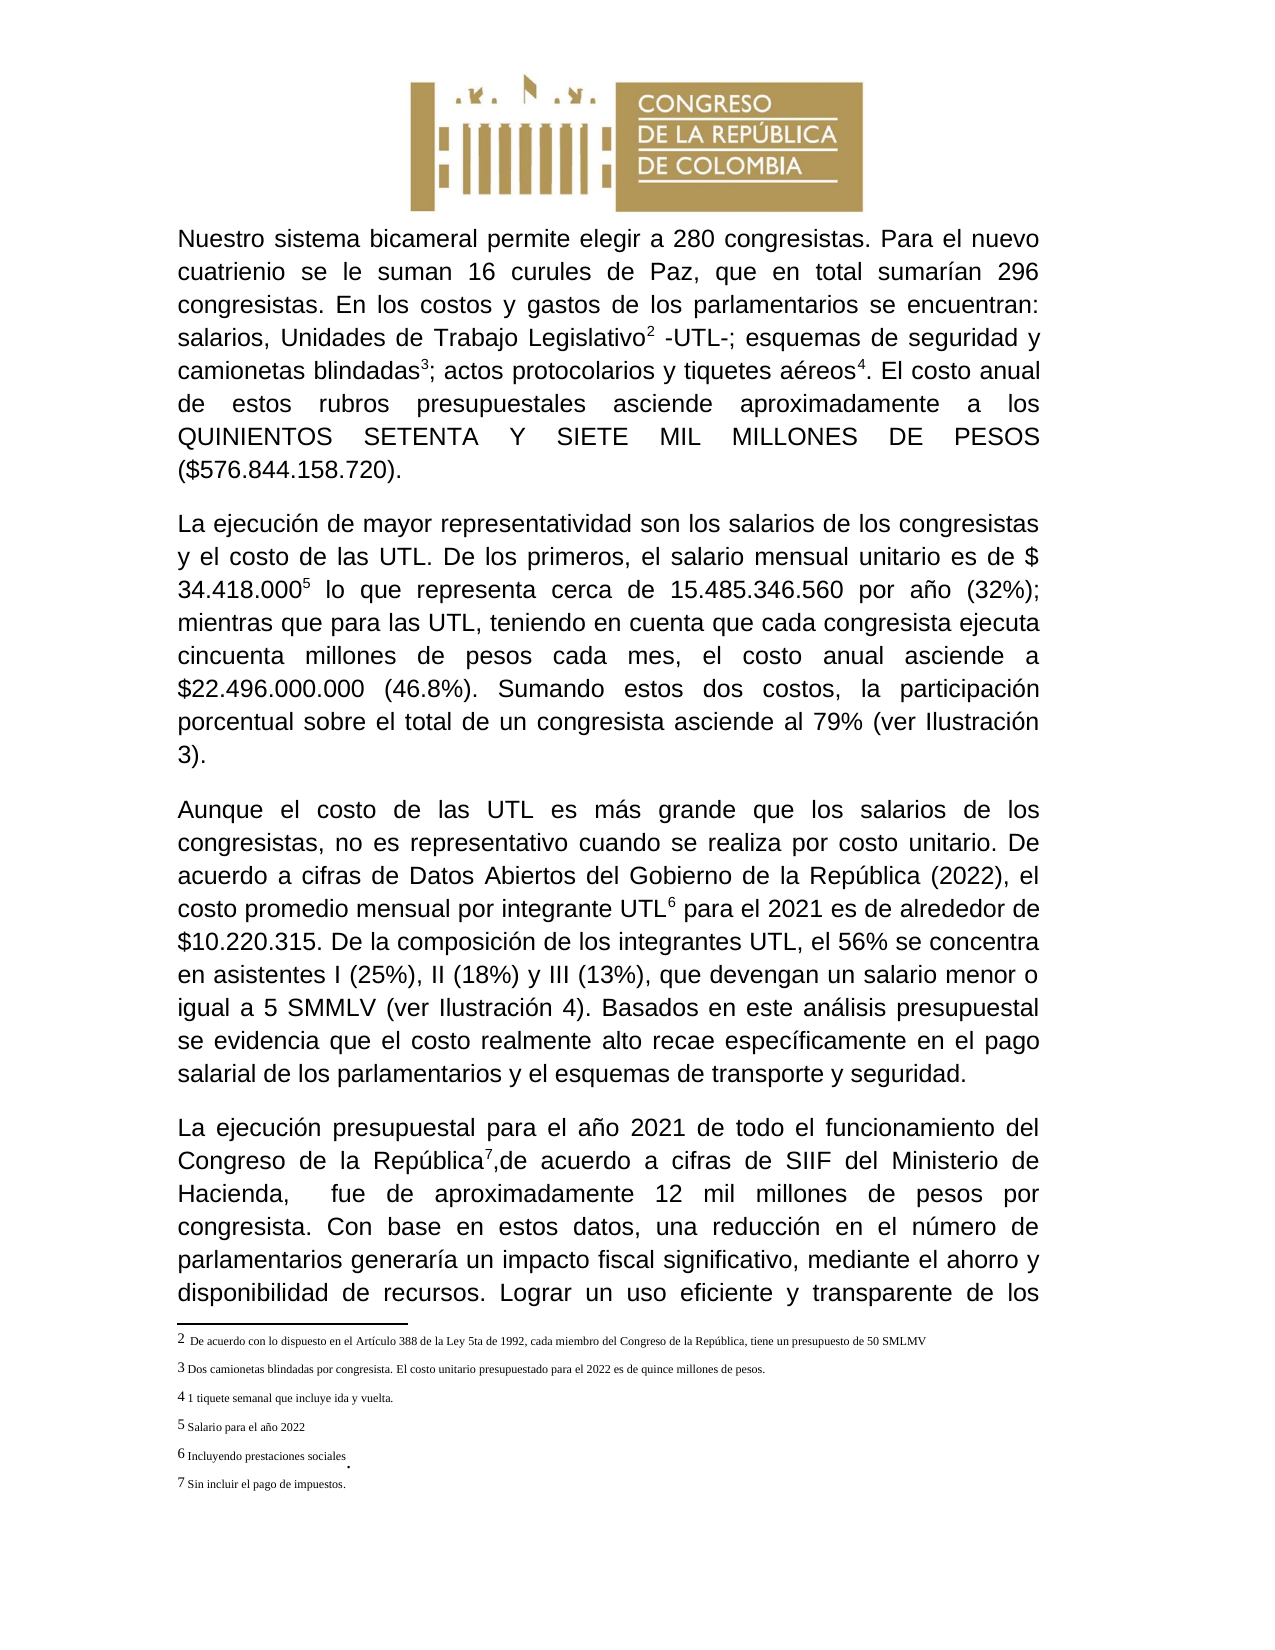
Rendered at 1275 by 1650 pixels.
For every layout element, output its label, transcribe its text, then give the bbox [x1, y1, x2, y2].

text Nuestro sistema bicameral permite elegir a 280 congresistas. Para el nuevo cuatrienio se le suman 16 curules de Paz, que en total sumarían 296 congresistas. En los costos y gastos de los parlamentarios se encuentran: salarios, Unidades de Trabajo Legislativo -UTL-; esquemas de seguridad y camionetas blindadas; actos protocolarios y tiquetes aéreos. El costo anual de estos rubros presupuestales asciende aproximadamente a los QUINIENTOS SETENTA Y SIETE MIL MILLONES DE PESOS ($576.844.158.720). [177, 224, 1041, 484]
text La ejecución de mayor representatividad son los salarios de los congresistas y el costo de las UTL. De los primeros, el salario mensual unitario es de $ 34.418.000 lo que representa cerca de 15.485.346.560 por año (32%); mientras que para las UTL, teniendo en cuenta que cada congresista ejecuta cincuenta millones de pesos cada mes, el costo anual asciende a $22.496.000.000 (46.8%). Sumando estos dos costos, la participación porcentual sobre el total de un congresista asciende al 79% (ver Ilustración 3). [177, 509, 1041, 769]
picture [405, 70, 870, 224]
text Aunque el costo de las UTL es más grande que los salarios de los congresistas, no es representativo cuando se realiza por costo unitario. De acuerdo a cifras de Datos Abiertos del Gobierno de la República (2022), el costo promedio mensual por integrante UTL para el 2021 es de alrededor de $10.220.315. De la composición de los integrantes UTL, el 56% se concentra en asistentes I (25%), II (18%) y III (13%), que devengan un salario menor o igual a 5 SMMLV (ver Ilustración 4). Basados en este análisis presupuestal se evidencia que el costo realmente alto recae específicamente en el pago salarial de los parlamentarios y el esquemas de transporte y seguridad. [177, 794, 1041, 1087]
